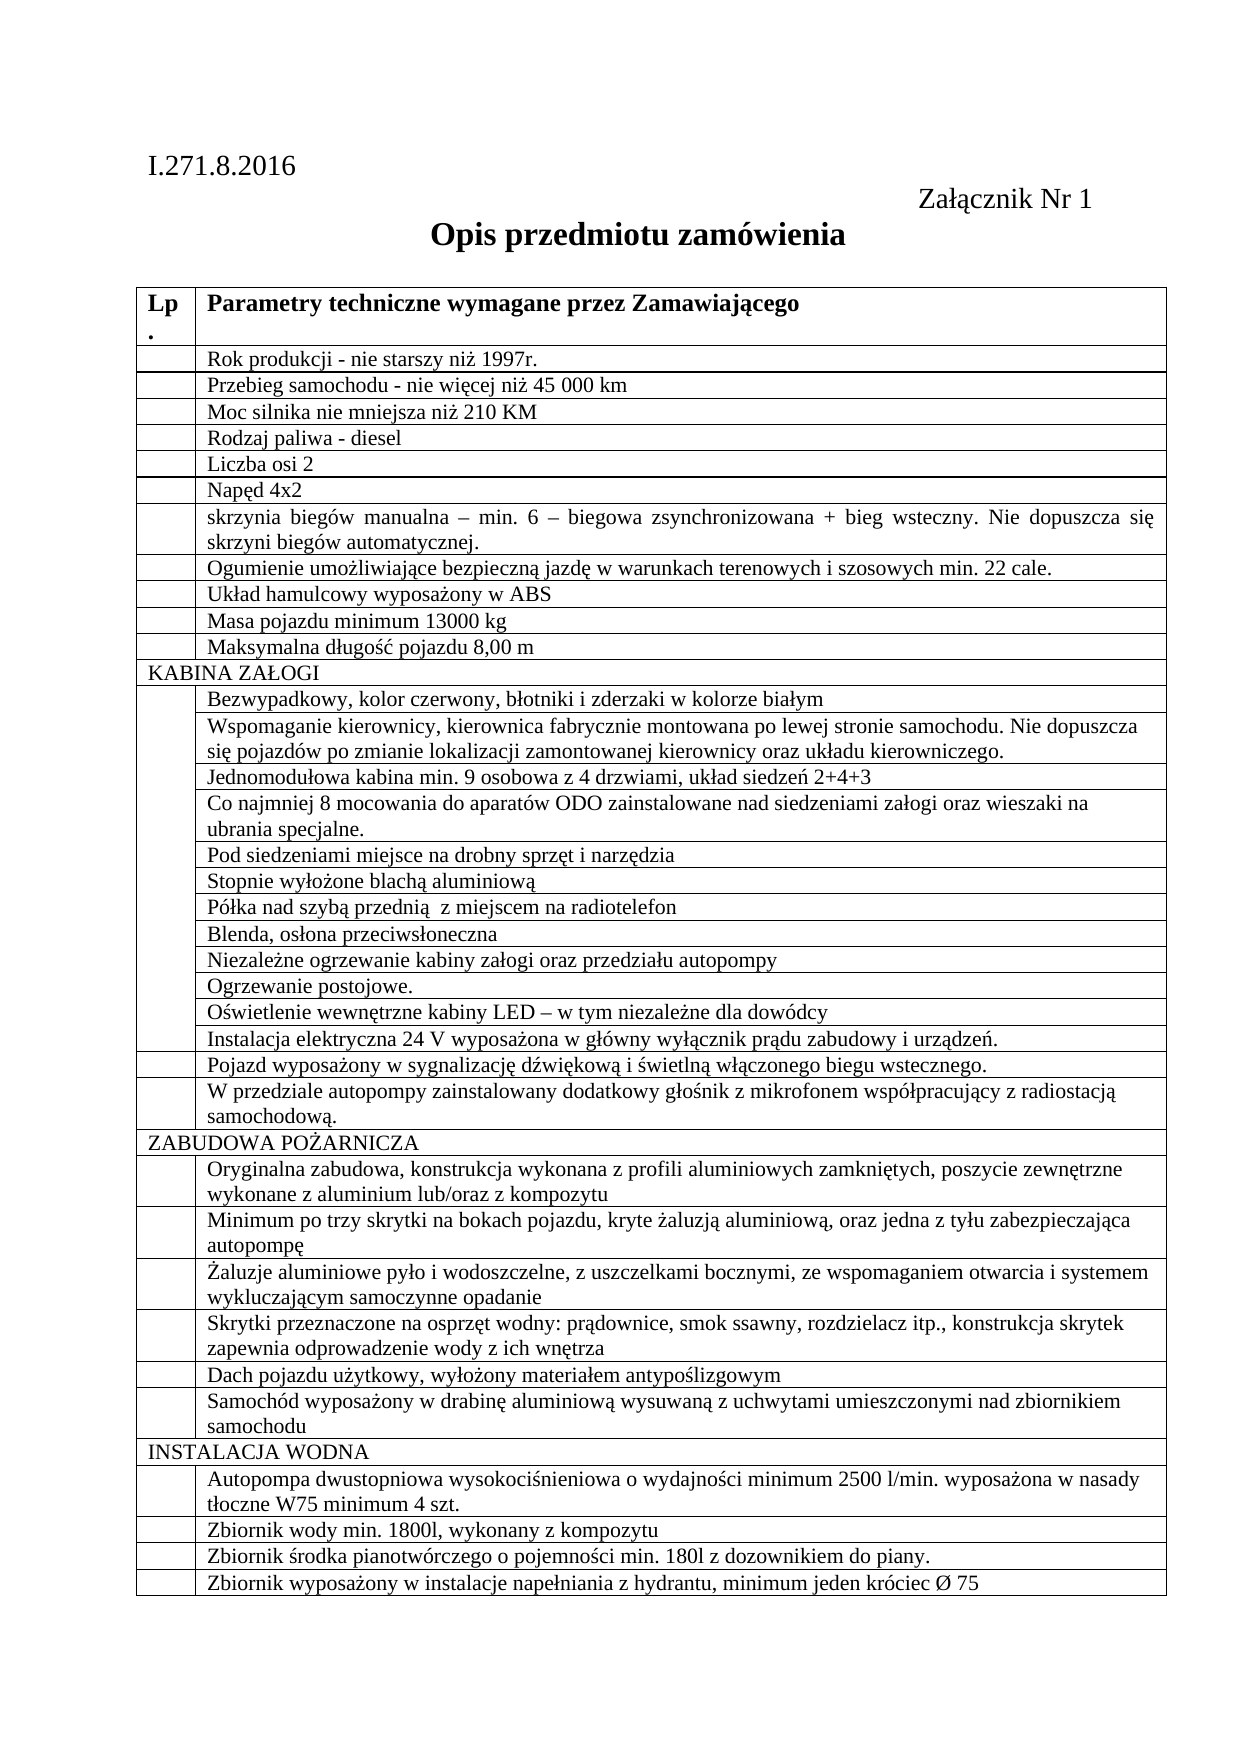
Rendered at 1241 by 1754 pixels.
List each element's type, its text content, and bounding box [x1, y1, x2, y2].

table_cell Samochód wyposażony w drabinę aluminiową wysuwaną z uchwytami umieszczonymi nad zbiornikiem samochodu [196, 1388, 1166, 1438]
table_cell Skrytki przeznaczone na osprzęt wodny: prądownice, smok ssawny, rozdzielacz itp., konstrukcja skrytek zapewnia odprowadzenie wody z ich wnętrza [196, 1310, 1166, 1361]
table_cell [137, 1517, 195, 1542]
table_cell [137, 1466, 195, 1516]
table_cell Bezwypadkowy, kolor czerwony, błotniki i zderzaki w kolorze białym [196, 686, 1166, 712]
table_cell Pod siedzeniami miejsce na drobny sprzęt i narzędzia [196, 842, 1166, 867]
table_cell Napęd 4x2 [196, 478, 1166, 503]
table_cell Instalacja elektryczna 24 V wyposażona w główny wyłącznik prądu zabudowy i urządzeń. [196, 1026, 1166, 1051]
table_cell [137, 1078, 195, 1128]
table_cell Maksymalna długość pojazdu 8,00 m [196, 634, 1166, 659]
text Opis przedmiotu zamówienia [183, 215, 1093, 287]
table_cell [137, 555, 195, 580]
table_cell [137, 634, 195, 659]
table_cell [137, 1543, 195, 1568]
table_cell [137, 1259, 195, 1309]
table_cell Żaluzje aluminiowe pyło i wodoszczelne, z uszczelkami bocznymi, ze wspomaganiem otwarcia i systemem wykluczającym samoczynne opadanie [196, 1259, 1166, 1309]
table_cell Masa pojazdu minimum 13000 kg [196, 608, 1166, 633]
table_cell Oświetlenie wewnętrzne kabiny LED – w tym niezależne dla dowódcy [196, 999, 1166, 1024]
table_cell [137, 425, 195, 450]
table_cell [137, 1388, 195, 1438]
table_cell [137, 608, 195, 633]
table_cell Co najmniej 8 mocowania do aparatów ODO zainstalowane nad siedzeniami załogi oraz wieszaki na ubrania specjalne. [196, 790, 1166, 841]
table_cell [137, 346, 195, 371]
table_cell Wspomaganie kierownicy, kierownica fabrycznie montowana po lewej stronie samochodu. Nie dopuszcza się pojazdów po zmianie lokalizacji zamontowanej kierownicy oraz układu kierowniczego. [196, 713, 1166, 763]
table_cell Układ hamulcowy wyposażony w ABS [196, 581, 1166, 607]
table_cell Pojazd wyposażony w sygnalizację dźwiękową i świetlną włączonego biegu wstecznego. [196, 1052, 1166, 1077]
table_cell Liczba osi 2 [196, 451, 1166, 476]
table_cell Stopnie wyłożone blachą aluminiową [196, 868, 1166, 893]
table_cell [137, 686, 195, 1051]
table_header Parametry techniczne wymagane przez Zamawiającego [196, 288, 1166, 345]
table_cell Zbiornik wody min. 1800l, wykonany z kompozytu [196, 1517, 1166, 1542]
table_cell Jednomodułowa kabina min. 9 osobowa z 4 drzwiami, układ siedzeń 2+4+3 [196, 764, 1166, 789]
table_cell INSTALACJA WODNA [137, 1439, 1166, 1464]
table_cell Rodzaj paliwa - diesel [196, 425, 1166, 450]
table_cell Ogumienie umożliwiające bezpieczną jazdę w warunkach terenowych i szosowych min. 22 cale. [196, 555, 1166, 580]
table_cell [137, 478, 195, 503]
table_cell [137, 399, 195, 424]
table_cell Przebieg samochodu - nie więcej niż 45 000 km [196, 373, 1166, 398]
table_cell Minimum po trzy skrytki na bokach pojazdu, kryte żaluzją aluminiową, oraz jedna z tyłu zabezpieczająca autopompę [196, 1207, 1166, 1258]
table_cell Blenda, osłona przeciwsłoneczna [196, 921, 1166, 946]
table_cell Dach pojazdu użytkowy, wyłożony materiałem antypoślizgowym [196, 1362, 1166, 1387]
table_cell Półka nad szybą przednią z miejscem na radiotelefon [196, 894, 1166, 919]
table_cell Oryginalna zabudowa, konstrukcja wykonana z profili aluminiowych zamkniętych, poszycie zewnętrzne wykonane z aluminium lub/oraz z kompozytu [196, 1156, 1166, 1206]
table_cell Niezależne ogrzewanie kabiny załogi oraz przedziału autopompy [196, 947, 1166, 972]
table_cell Moc silnika nie mniejsza niż 210 KM [196, 399, 1166, 424]
table_cell [137, 451, 195, 476]
table_cell Rok produkcji - nie starszy niż 1997r. [196, 346, 1166, 371]
table_cell Zbiornik środka pianotwórczego o pojemności min. 180l z dozownikiem do piany. [196, 1543, 1166, 1568]
table_cell Autopompa dwustopniowa wysokociśnieniowa o wydajności minimum 2500 l/min. wyposażona w nasady tłoczne W75 minimum 4 szt. [196, 1466, 1166, 1516]
table_cell [137, 1207, 195, 1258]
table_cell [137, 581, 195, 607]
table_cell [137, 1362, 195, 1387]
table_cell [137, 373, 195, 398]
text I.271.8.2016 [148, 148, 1093, 181]
table_cell Ogrzewanie postojowe. [196, 973, 1166, 998]
table_cell [137, 1156, 195, 1206]
table_cell skrzynia biegów manualna – min. 6 – biegowa zsynchronizowana + bieg wsteczny. Nie dopuszcza się skrzyni biegów automatycznej. [196, 504, 1166, 554]
table_cell [137, 1570, 195, 1595]
table_cell [137, 504, 195, 554]
table_cell W przedziale autopompy zainstalowany dodatkowy głośnik z mikrofonem współpracujący z radiostacją samochodową. [196, 1078, 1166, 1128]
table_cell [137, 1052, 195, 1077]
table_cell ZABUDOWA POŻARNICZA [137, 1130, 1166, 1155]
table_cell [137, 1310, 195, 1361]
table_cell Zbiornik wyposażony w instalacje napełniania z hydrantu, minimum jeden króciec Ø 75 [196, 1570, 1166, 1595]
text Załącznik Nr 1 [183, 181, 1093, 215]
table_header Lp. [137, 288, 195, 345]
table_cell KABINA ZAŁOGI [137, 660, 1166, 685]
